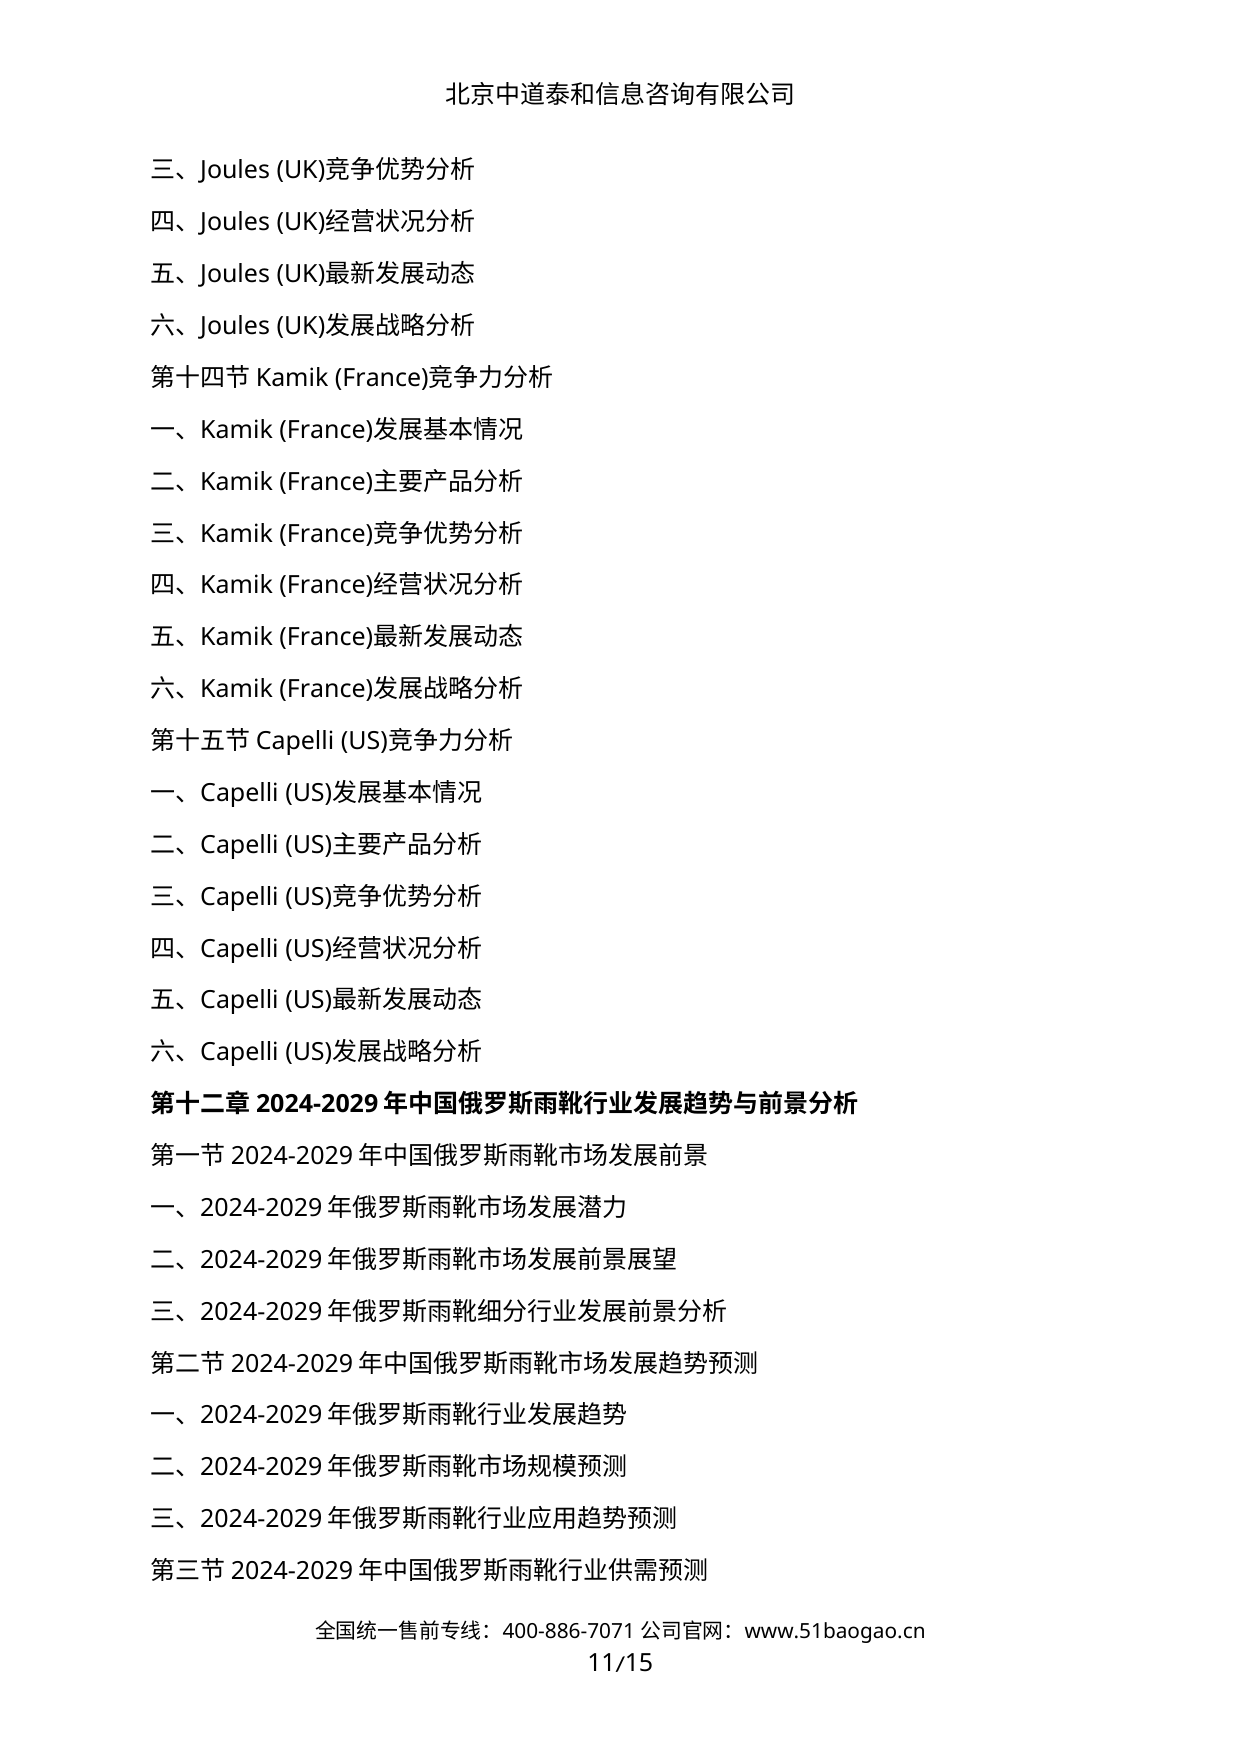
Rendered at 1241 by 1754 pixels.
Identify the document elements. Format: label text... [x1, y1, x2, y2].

text 第十五节 Capelli (US)竞争力分析 [150, 721, 1090, 757]
text 第二节 2024-2029年中国俄罗斯雨靴市场发展趋势预测 [150, 1343, 1090, 1379]
text 四、Capelli (US)经营状况分析 [150, 928, 1090, 964]
text 六、Joules (UK)发展战略分析 [150, 306, 1090, 342]
text 三、Joules (UK)竞争优势分析 [150, 150, 1090, 186]
text 六、Kamik (France)发展战略分析 [150, 669, 1090, 705]
text 四、Kamik (France)经营状况分析 [150, 565, 1090, 601]
text 二、Capelli (US)主要产品分析 [150, 824, 1090, 861]
text 二、2024-2029年俄罗斯雨靴市场发展前景展望 [150, 1239, 1090, 1276]
text 第一节 2024-2029年中国俄罗斯雨靴市场发展前景 [150, 1136, 1090, 1172]
text 一、Capelli (US)发展基本情况 [150, 772, 1090, 809]
text 三、Kamik (France)竞争优势分析 [150, 513, 1090, 549]
text 三、2024-2029年俄罗斯雨靴细分行业发展前景分析 [150, 1291, 1090, 1327]
text 二、Kamik (France)主要产品分析 [150, 461, 1090, 497]
text 五、Kamik (France)最新发展动态 [150, 617, 1090, 653]
text 四、Joules (UK)经营状况分析 [150, 202, 1090, 238]
text 第三节 2024-2029年中国俄罗斯雨靴行业供需预测 [150, 1551, 1090, 1587]
text 一、2024-2029年俄罗斯雨靴市场发展潜力 [150, 1187, 1090, 1224]
text 六、Capelli (US)发展战略分析 [150, 1032, 1090, 1068]
text 一、Kamik (France)发展基本情况 [150, 409, 1090, 446]
text 五、Capelli (US)最新发展动态 [150, 980, 1090, 1016]
text 一、2024-2029年俄罗斯雨靴行业发展趋势 [150, 1395, 1090, 1431]
text 三、2024-2029年俄罗斯雨靴行业应用趋势预测 [150, 1499, 1090, 1535]
text 三、Capelli (US)竞争优势分析 [150, 876, 1090, 912]
text 第十四节 Kamik (France)竞争力分析 [150, 357, 1090, 394]
text 二、2024-2029年俄罗斯雨靴市场规模预测 [150, 1447, 1090, 1483]
text 第十二章 2024-2029年中国俄罗斯雨靴行业发展趋势与前景分析 [150, 1084, 1090, 1120]
text 五、Joules (UK)最新发展动态 [150, 254, 1090, 290]
